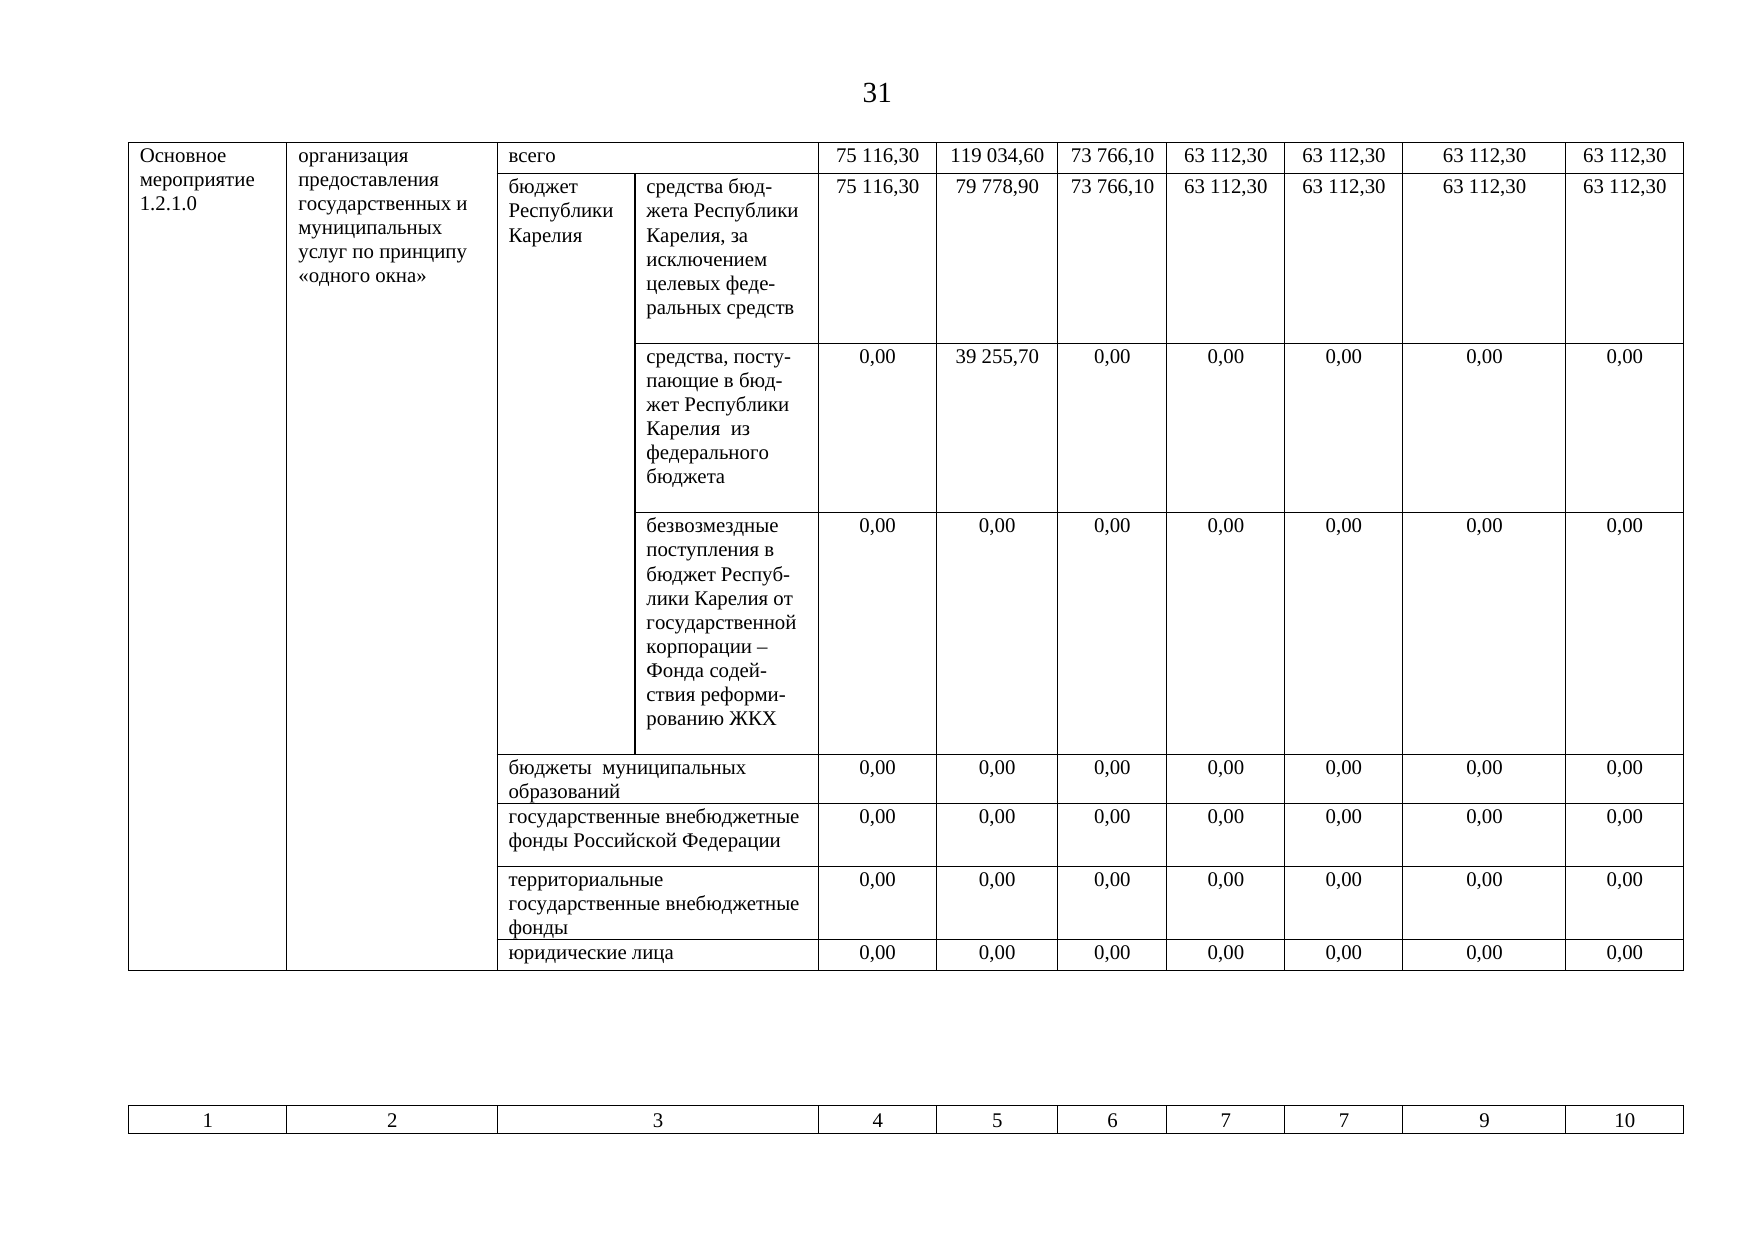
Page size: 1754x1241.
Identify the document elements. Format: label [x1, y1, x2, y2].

table_header [117, 142, 1713, 1134]
